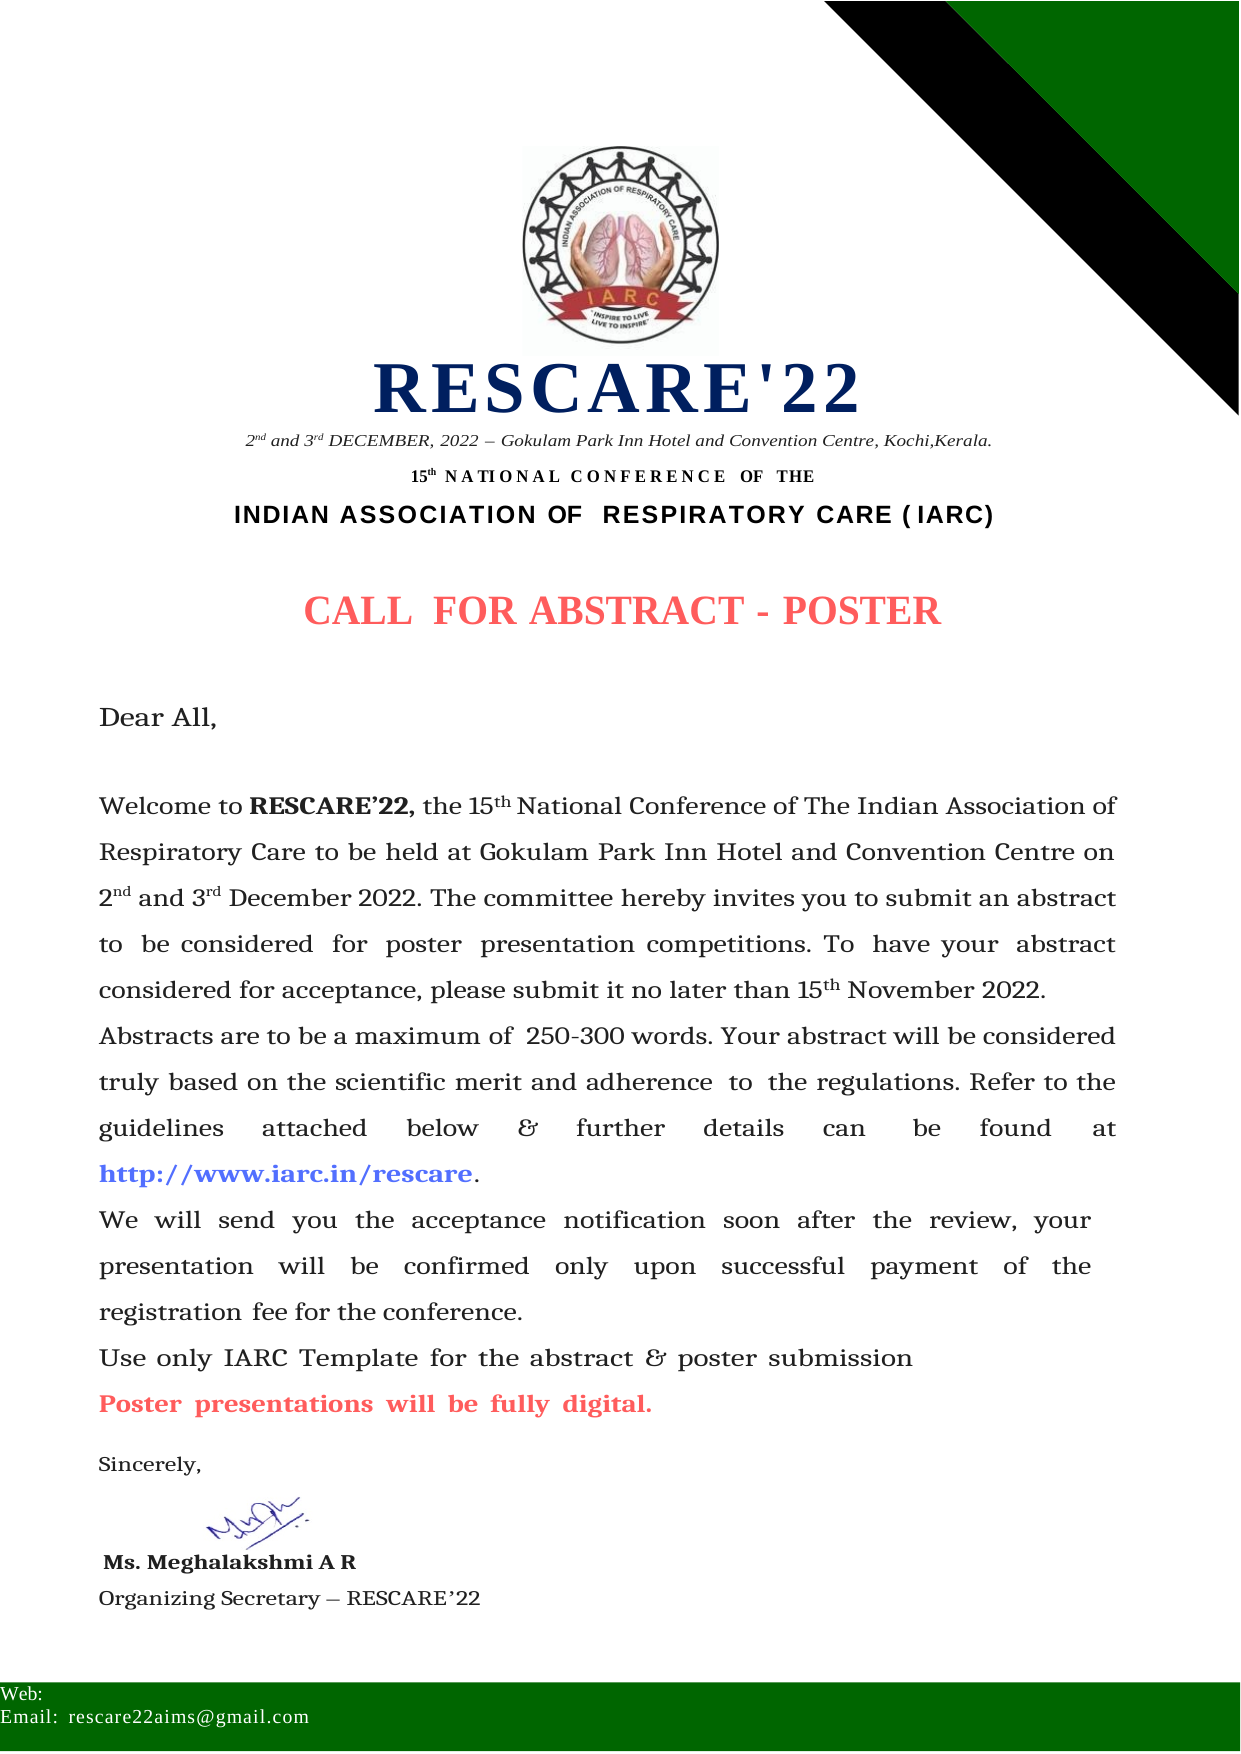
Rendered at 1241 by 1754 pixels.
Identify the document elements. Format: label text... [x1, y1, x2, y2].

subtitle Dear All, [98, 702, 1173, 733]
text We will send you the acceptance notification soon after the review, your presentation will be confirmed only upon successful payment of the registration fee for the conference. [98, 1206, 1092, 1326]
title RESCARE'22 [206, 348, 1027, 428]
text 15th N A TI O N A L C O N F E R E N C E OF THE [204, 466, 1021, 486]
text Welcome to RESCARE’22, the 15th National Conference of The Indian Association of Respiratory Care to be held at Gokulam Park Inn Hotel and Convention Centre on 2nd and 3rd December 2022. The committee hereby invites you to submit an abstract to be considered for poster presentation competitions. To have your abstract considered for acceptance, please submit it no later than 15th November 2022. [98, 792, 1117, 1004]
text 2nd and 3rd DECEMBER, 2022 – Gokulam Park Inn Hotel and Convention Centre, Kochi,Kerala. [206, 428, 1031, 451]
subtitle INDIAN ASSOCIATION OF RESPIRATORY CARE ( IARC) [206, 500, 1021, 529]
text Abstracts are to be a maximum of 250-300 words. Your abstract will be considered truly based on the scientific merit and adherence to the regulations. Refer to the guidelines attached below & further details can be found at http://www.iarc.in/rescare. [98, 1022, 1116, 1189]
text CALL FOR ABSTRACT - POSTER [206, 585, 1038, 633]
text Sincerely, [98, 1453, 1173, 1477]
text Organizing Secretary – RESCARE’22 [98, 1586, 1173, 1611]
picture [115, 1476, 388, 1551]
picture [522, 146, 719, 348]
text Ms. Meghalakshmi A R [64, 1551, 1173, 1574]
subtitle Poster presentations will be fully digital. [98, 1390, 1173, 1419]
text Use only IARC Template for the abstract & poster submission [98, 1344, 1173, 1373]
